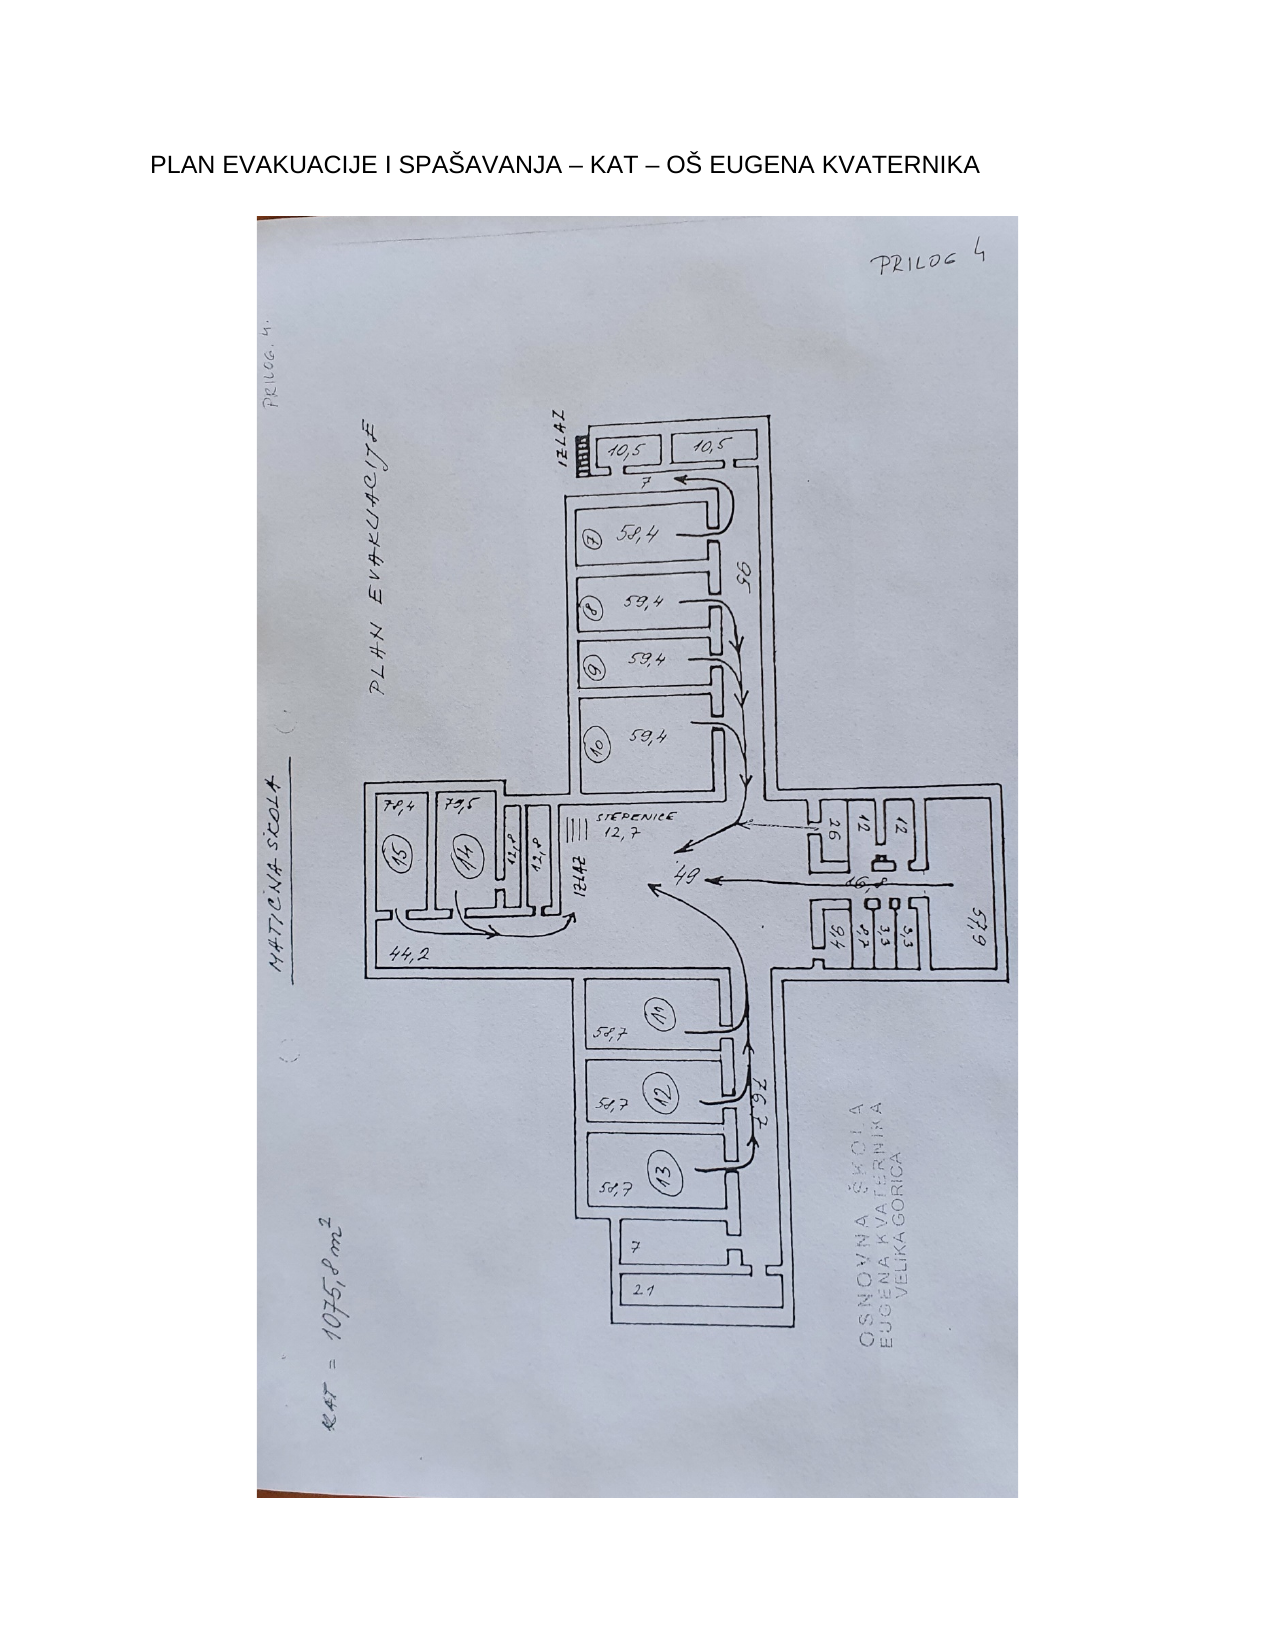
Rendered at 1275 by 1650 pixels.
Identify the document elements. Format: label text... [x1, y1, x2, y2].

picture [256, 216, 1019, 1498]
text PLAN EVAKUACIJE I SPAŠAVANJA – KAT – OŠ EUGENA KVATERNIKA [150, 150, 1125, 179]
